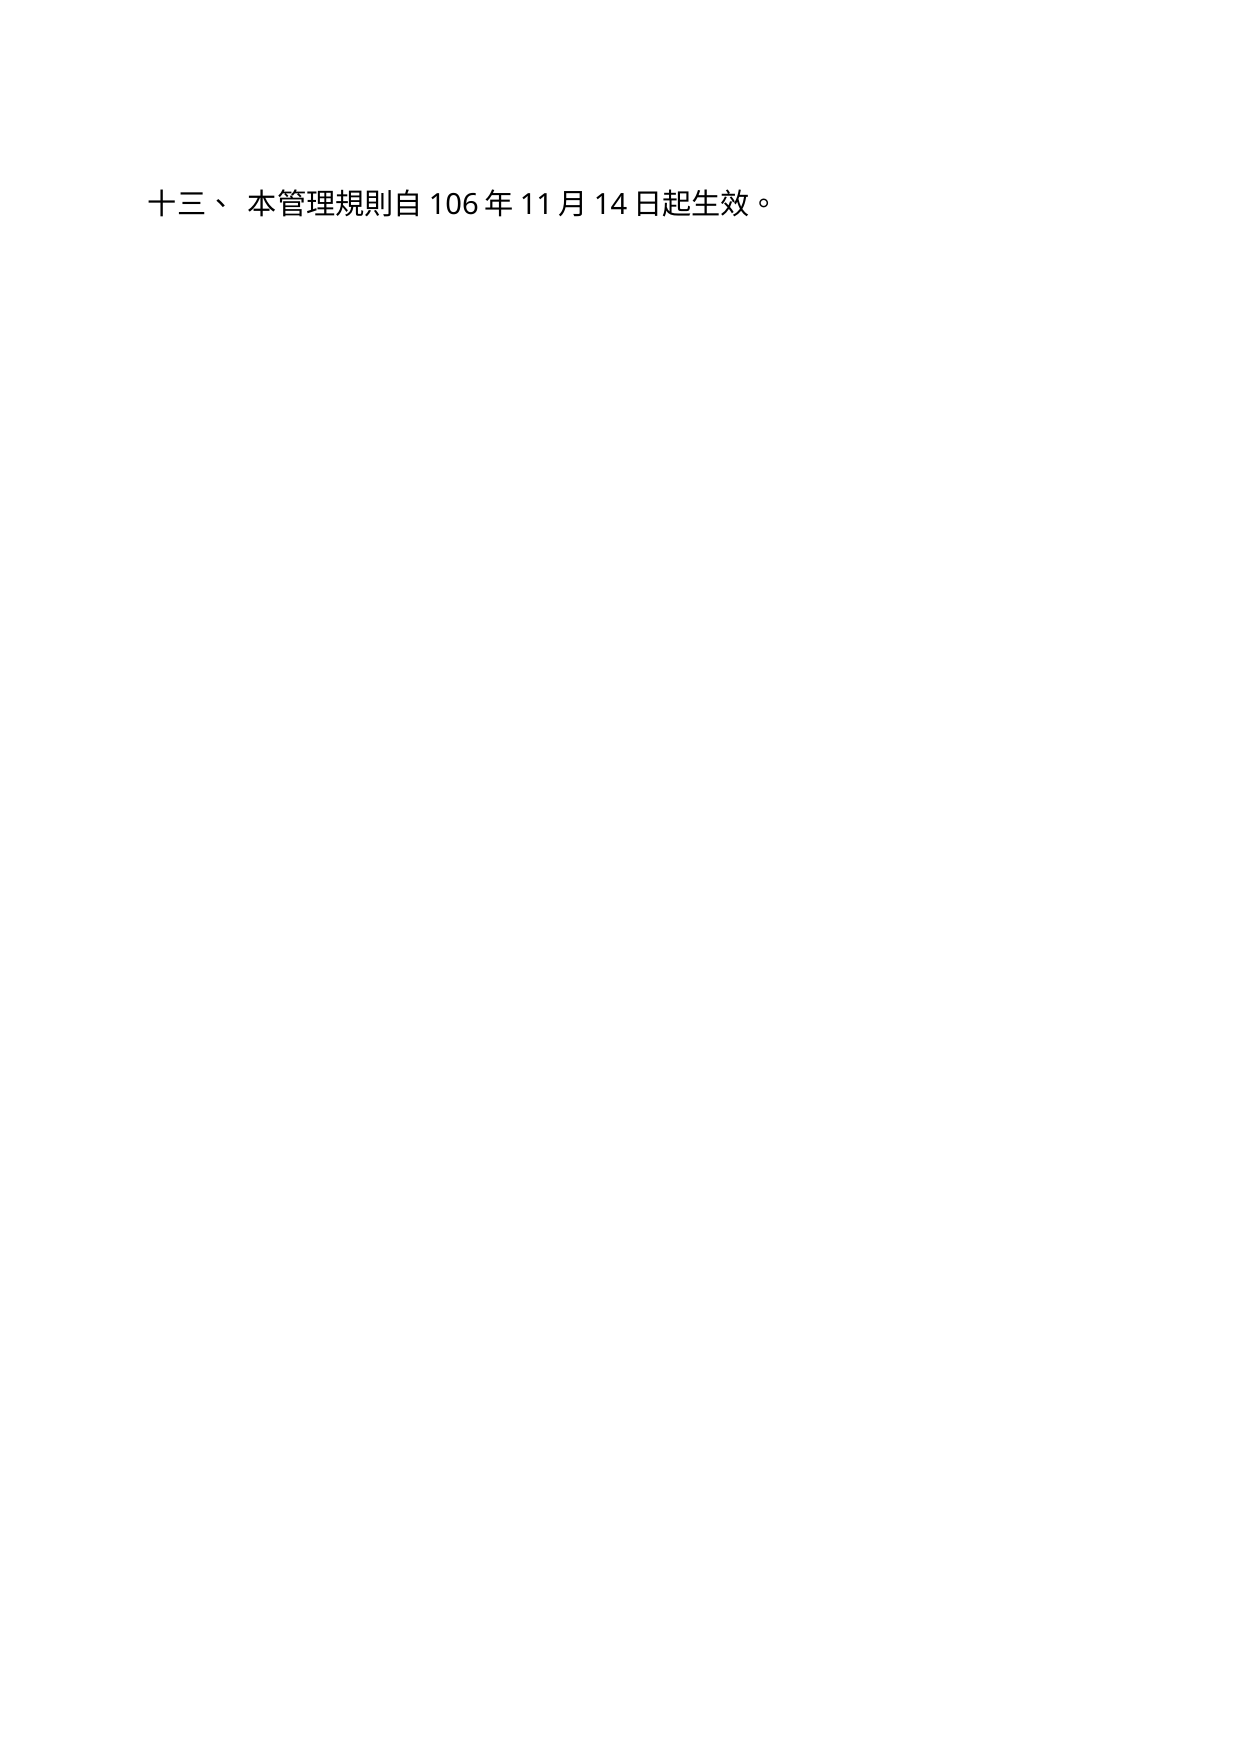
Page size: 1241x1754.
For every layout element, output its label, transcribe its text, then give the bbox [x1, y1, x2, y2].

list 本管理規則自106年11月14日起生效。 [148, 164, 1092, 239]
